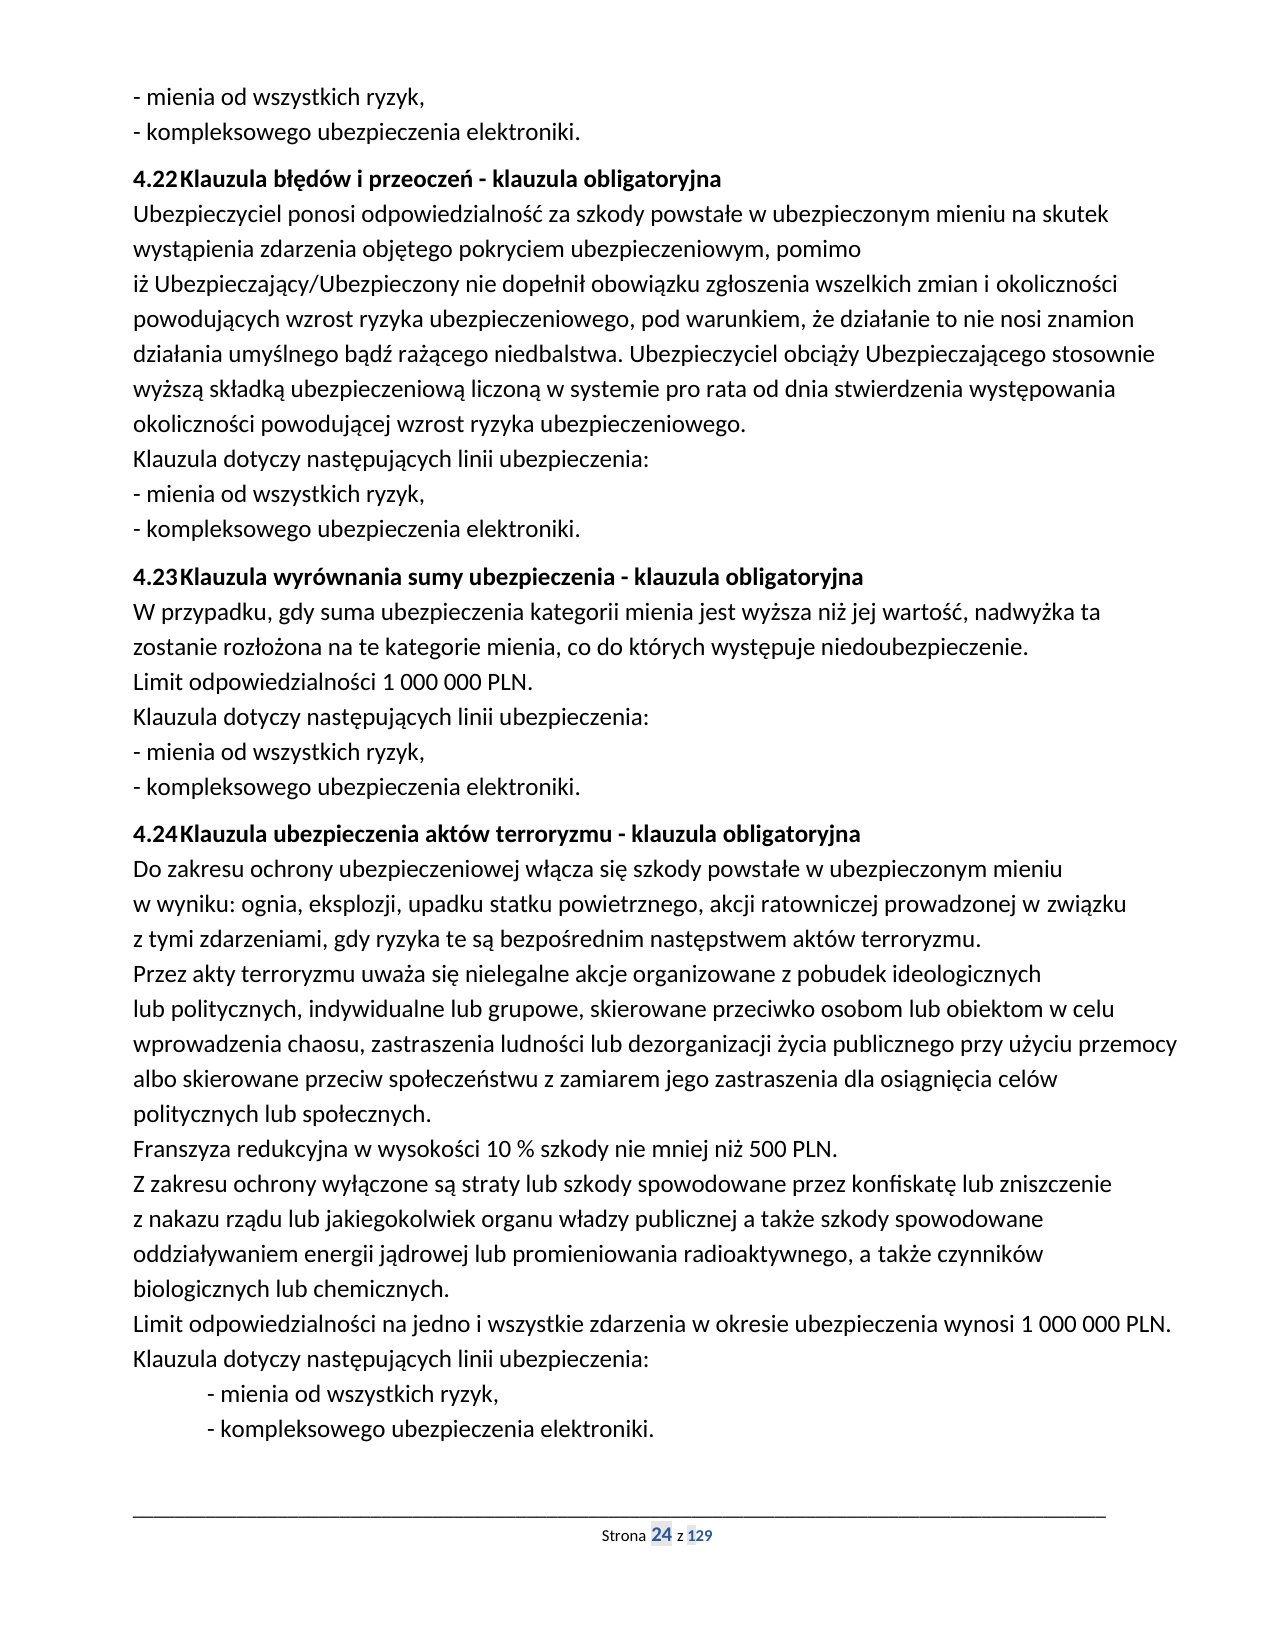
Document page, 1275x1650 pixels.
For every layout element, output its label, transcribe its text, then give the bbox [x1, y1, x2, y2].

text Ubezpieczyciel ponosi odpowiedzialność za szkody powstałe w ubezpieczonym mieniu na skutek wystąpienia zdarzenia objętego pokryciem ubezpieczeniowym, pomimo iż Ubezpieczający/Ubezpieczony nie dopełnił obowiązku zgłoszenia wszelkich zmian i okoliczności powodujących wzrost ryzyka ubezpieczeniowego, pod warunkiem, że działanie to nie nosi znamion działania umyślnego bądź rażącego niedbalstwa. Ubezpieczyciel obciąży Ubezpieczającego stosownie wyższą składką ubezpieczeniową liczoną w systemie pro rata od dnia stwierdzenia występowania okoliczności powodującej wzrost ryzyka ubezpieczeniowego. [133, 198, 1181, 439]
text - mienia od wszystkich ryzyk, [133, 478, 1181, 509]
text - mienia od wszystkich ryzyk, [207, 1378, 1181, 1409]
text - kompleksowego ubezpieczenia elektroniki. [133, 513, 1181, 544]
list Klauzula wyrównania sumy ubezpieczenia - klauzula obligatoryjna [133, 561, 1181, 591]
text Klauzula dotyczy następujących linii ubezpieczenia: [133, 443, 1181, 474]
text - kompleksowego ubezpieczenia elektroniki. [133, 771, 1181, 801]
text - kompleksowego ubezpieczenia elektroniki. [133, 116, 1181, 146]
text - mienia od wszystkich ryzyk, [133, 81, 1181, 111]
text Przez akty terroryzmu uważa się nielegalne akcje organizowane z pobudek ideologicznych [133, 958, 1181, 989]
text - mienia od wszystkich ryzyk, [133, 736, 1181, 766]
text W przypadku, gdy suma ubezpieczenia kategorii mienia jest wyższa niż jej wartość, nadwyżka ta zostanie rozłożona na te kategorie mienia, co do których występuje niedoubezpieczenie. [133, 596, 1181, 661]
text Klauzula dotyczy następujących linii ubezpieczenia: [133, 701, 1181, 731]
text - kompleksowego ubezpieczenia elektroniki. [207, 1413, 1181, 1444]
list Klauzula błędów i przeoczeń - klauzula obligatoryjna [133, 163, 1181, 194]
text Z zakresu ochrony wyłączone są straty lub szkody spowodowane przez konfiskatę lub zniszczenie z nakazu rządu lub jakiegokolwiek organu władzy publicznej a także szkody spowodowane oddziaływaniem energii jądrowej lub promieniowania radioaktywnego, a także czynników biologicznych lub chemicznych. [133, 1168, 1181, 1304]
list Klauzula ubezpieczenia aktów terroryzmu - klauzula obligatoryjna [133, 818, 1181, 849]
text lub politycznych, indywidualne lub grupowe, skierowane przeciwko osobom lub obiektom w celu wprowadzenia chaosu, zastraszenia ludności lub dezorganizacji życia publicznego przy użyciu przemocy albo skierowane przeciw społeczeństwu z zamiarem jego zastraszenia dla osiągnięcia celów politycznych lub społecznych. [133, 993, 1181, 1129]
text Limit odpowiedzialności na jedno i wszystkie zdarzenia w okresie ubezpieczenia wynosi 1 000 000 PLN. Klauzula dotyczy następujących linii ubezpieczenia: [133, 1308, 1181, 1374]
text Limit odpowiedzialności 1 000 000 PLN. [133, 666, 1181, 696]
text Franszyza redukcyjna w wysokości 10 % szkody nie mniej niż 500 PLN. [133, 1133, 1181, 1164]
text Do zakresu ochrony ubezpieczeniowej włącza się szkody powstałe w ubezpieczonym mieniu w wyniku: ognia, eksplozji, upadku statku powietrznego, akcji ratowniczej prowadzonej w związku z tymi zdarzeniami, gdy ryzyka te są bezpośrednim następstwem aktów terroryzmu. [133, 853, 1181, 954]
